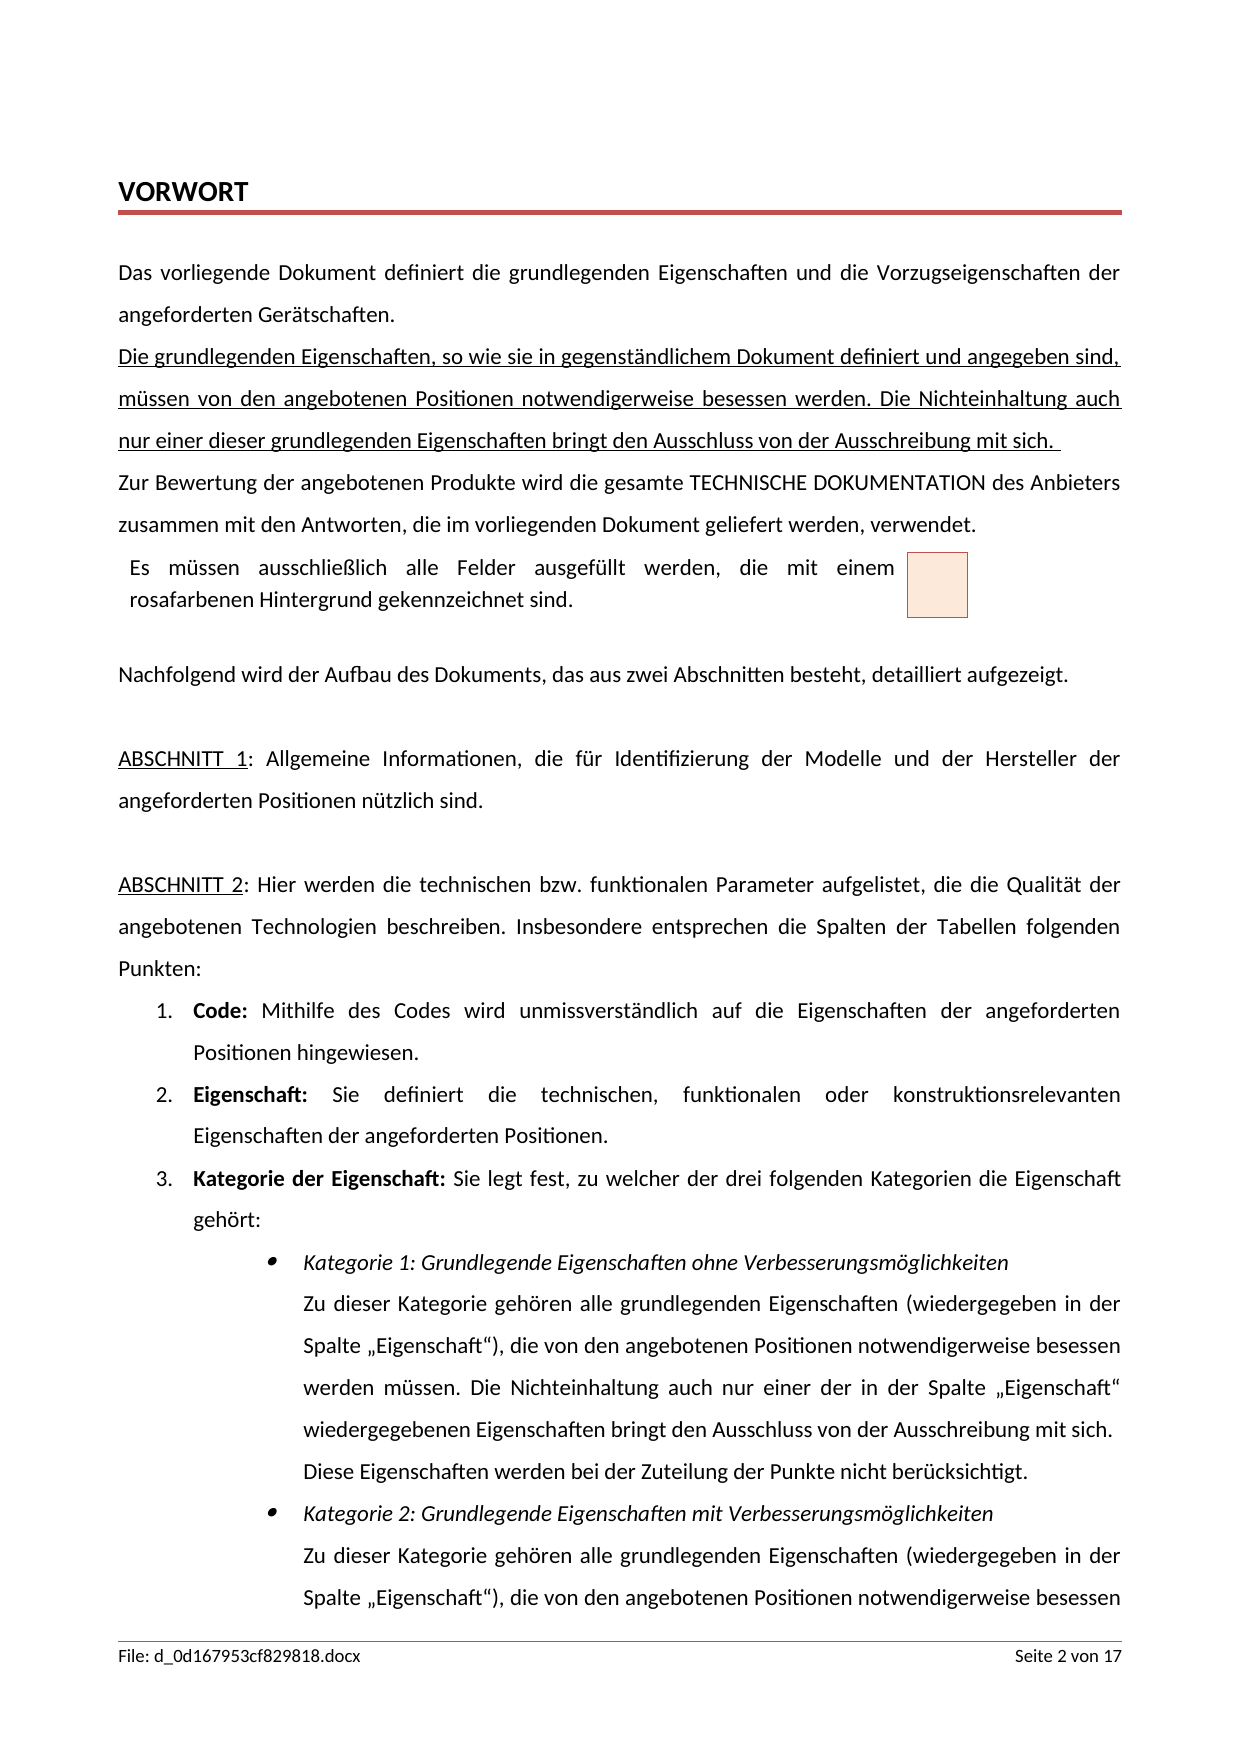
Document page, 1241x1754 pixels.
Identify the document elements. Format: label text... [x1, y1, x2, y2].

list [303, 1541, 1122, 1611]
list Code: Mithilfe des Codes wird unmissverständlich auf die Eigenschaften der angeforderten Positionen hingewiesen. [156, 996, 1122, 1066]
list Kategorie 1: Grundlegende Eigenschaften ohne Verbesserungsmöglichkeiten [266, 1248, 1122, 1276]
text ABSCHNITT 2: Hier werden die technischen bzw. funktionalen Parameter aufgelistet, die die Qualität der angebotenen Technologien beschreiben. Insbesondere entsprechen die Spalten der Tabellen folgenden Punkten: [118, 870, 1122, 982]
list Diese Eigenschaften werden bei der Zuteilung der Punkte nicht berücksichtigt. [303, 1457, 1122, 1486]
text Das vorliegende Dokument definiert die grundlegenden Eigenschaften und die Vorzugseigenschaften der angeforderten Gerätschaften. [118, 258, 1122, 328]
list Eigenschaft: Sie definiert die technischen, funktionalen oder konstruktionsrelevanten Eigenschaften der angeforderten Positionen. [156, 1080, 1122, 1150]
text VORWORT [118, 173, 1122, 210]
text ABSCHNITT 1: Allgemeine Informationen, die für Identifizierung der Modelle und der Hersteller der angeforderten Positionen nützlich sind. [118, 744, 1122, 814]
text Die grundlegenden Eigenschaften, so wie sie in gegenständlichem Dokument definiert und angegeben sind, müssen von den angebotenen Positionen notwendigerweise besessen werden. Die Nichteinhaltung auch nur einer dieser grundlegenden Eigenschaften bringt den Ausschluss von der Ausschreibung mit sich. [118, 342, 1122, 408]
text Zur Bewertung der angebotenen Produkte wird die gesamte TECHNISCHE DOKUMENTATION des Anbieters zusammen mit den Antworten, die im vorliegenden Dokument geliefert werden, verwendet. [118, 468, 1122, 538]
text Nachfolgend wird der Aufbau des Dokuments, das aus zwei Abschnitten besteht, detailliert aufgezeigt. [118, 660, 1122, 688]
list Kategorie der Eigenschaft: Sie legt fest, zu welcher der drei folgenden Kategorien die Eigenschaft gehört: [156, 1164, 1122, 1234]
list Zu dieser Kategorie gehören alle grundlegenden Eigenschaften (wiedergegeben in der Spalte „Eigenschaft“), die von den angebotenen Positionen notwendigerweise besessen werden müssen. Die Nichteinhaltung auch nur einer der in der Spalte „Eigenschaft“ wiedergegebenen Eigenschaften bringt den Ausschluss von der Ausschreibung mit sich. [303, 1289, 1122, 1443]
list Kategorie 2: Grundlegende Eigenschaften mit Verbesserungsmöglichkeiten [266, 1499, 1122, 1527]
table_header Es müssen ausschließlich alle Felder ausgefüllt werden, die mit einem rosafarbenen Hintergrund gekennzeichnet sind. [118, 552, 907, 617]
text Die grundlegenden Eigenschaften, so wie sie in gegenständlichem Dokument definiert und angegeben sind, müssen von den angebotenen Positionen notwendigerweise besessen werden. Die Nichteinhaltung auch nur einer dieser grundlegenden Eigenschaften bringt den Ausschluss von der Ausschreibung mit sich. [118, 409, 1122, 454]
table_header [908, 553, 967, 617]
